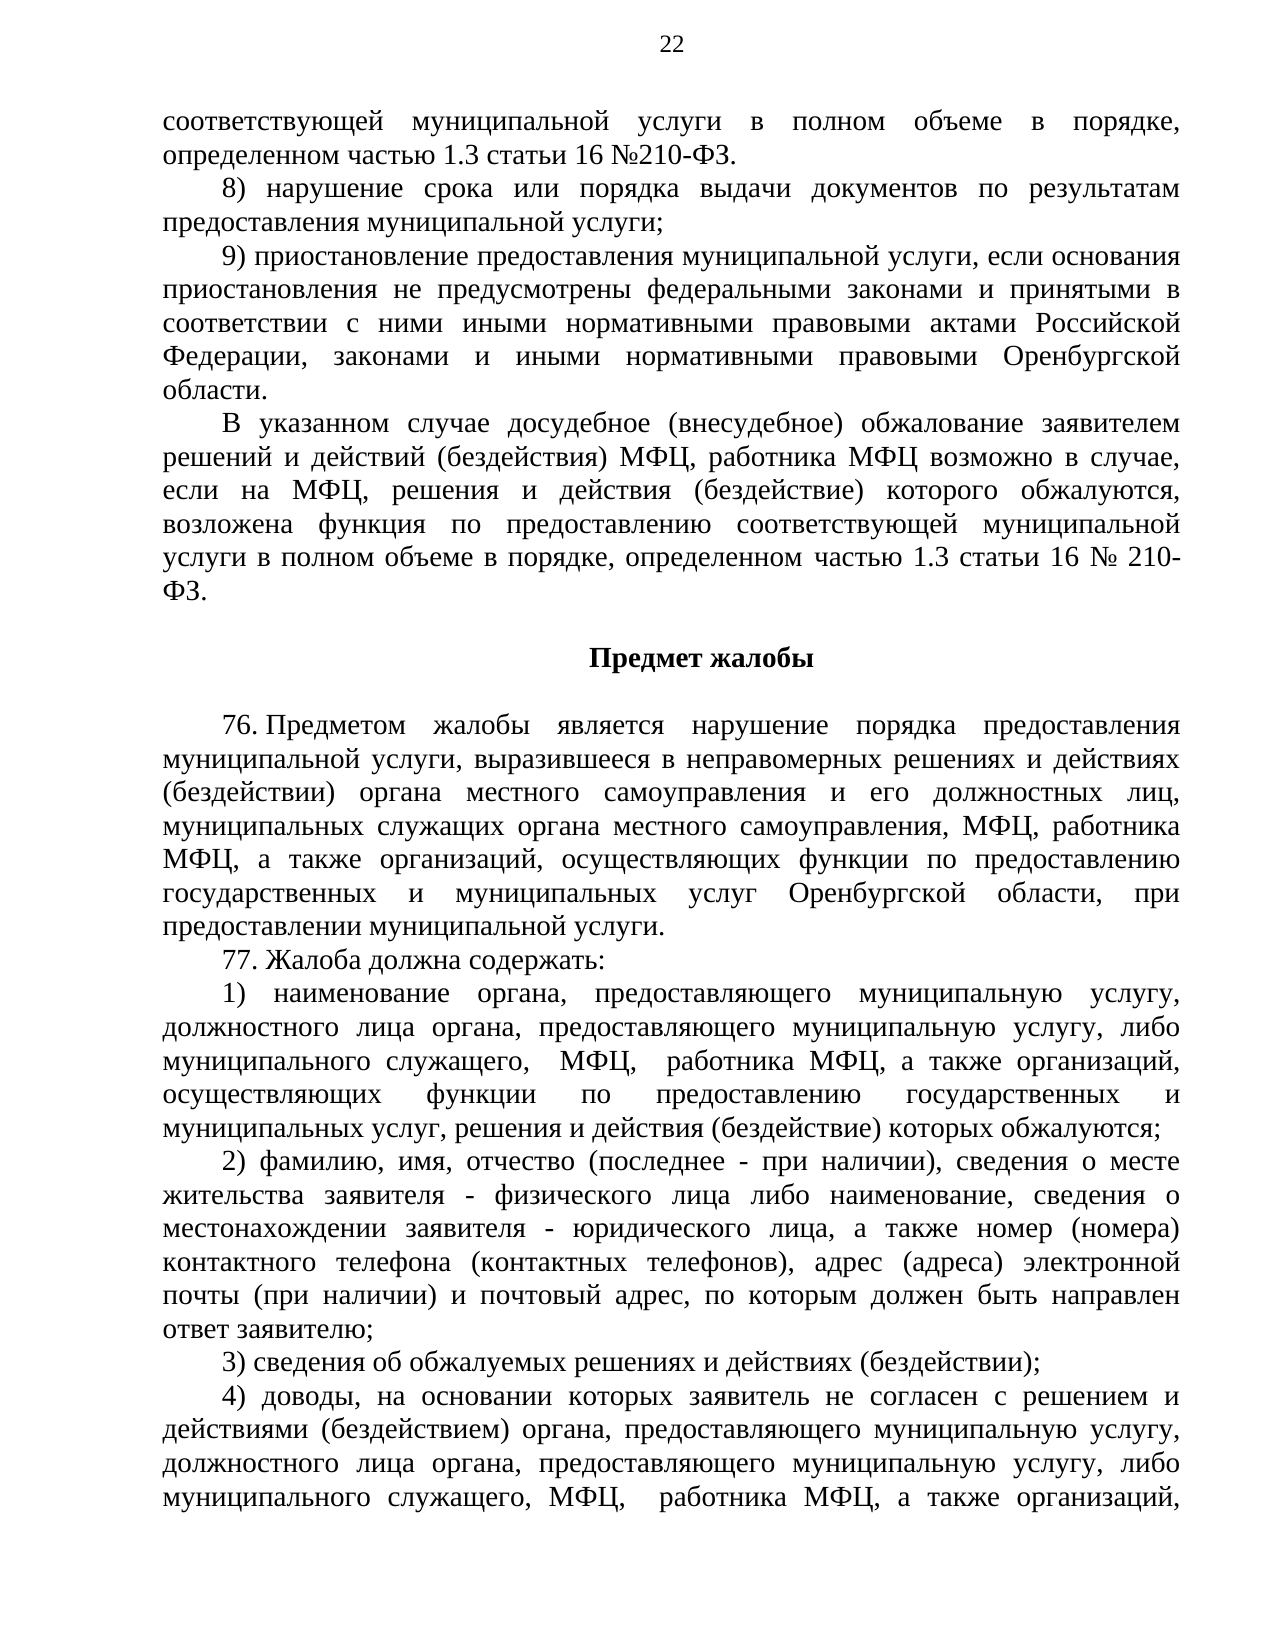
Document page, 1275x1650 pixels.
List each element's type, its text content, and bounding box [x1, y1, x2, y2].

text 77. Жалоба должна содержать: [162, 942, 1181, 976]
text 9) приостановление предоставления муниципальной услуги, если основания приостановления не предусмотрены федеральными законами и принятыми в соответствии с ними иными нормативными правовыми актами Российской Федерации, законами и иными нормативными правовыми Оренбургской области. [162, 238, 1181, 405]
text В указанном случае досудебное (внесудебное) обжалование заявителем решений и действий (бездействия) МФЦ, работника МФЦ возможно в случае, если на МФЦ, решения и действия (бездействие) которого обжалуются, возложена функция по предоставлению соответствующей муниципальной услуги в полном объеме в порядке, определенном частью 1.3 статьи 16 № 210-ФЗ. [162, 405, 1181, 607]
text 76. Предметом жалобы является нарушение порядка предоставления муниципальной услуги, выразившееся в неправомерных решениях и действиях (бездействии) органа местного самоуправления и его должностных лиц, муниципальных служащих органа местного самоуправления, МФЦ, работника МФЦ, а также организаций, осуществляющих функции по предоставлению государственных и муниципальных услуг Оренбургской области, при предоставлении муниципальной услуги. [162, 707, 1181, 942]
text 8) нарушение срока или порядка выдачи документов по результатам предоставления муниципальной услуги; [162, 171, 1181, 238]
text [162, 103, 1181, 171]
text 1) наименование органа, предоставляющего муниципальную услугу, должностного лица органа, предоставляющего муниципальную услугу, либо муниципального служащего, МФЦ, работника МФЦ, а также организаций, осуществляющих функции по предоставлению государственных и муниципальных услуг, решения и действия (бездействие) которых обжалуются; [162, 976, 1181, 1143]
text 2) фамилию, имя, отчество (последнее - при наличии), сведения о месте жительства заявителя - физического лица либо наименование, сведения о местонахождении заявителя - юридического лица, а также номер (номера) контактного телефона (контактных телефонов), адрес (адреса) электронной почты (при наличии) и почтовый адрес, по которым должен быть направлен ответ заявителю; [162, 1143, 1181, 1344]
text Предмет жалобы [162, 640, 1181, 674]
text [162, 1378, 1181, 1512]
text 3) сведения об обжалуемых решениях и действиях (бездействии); [162, 1344, 1181, 1378]
